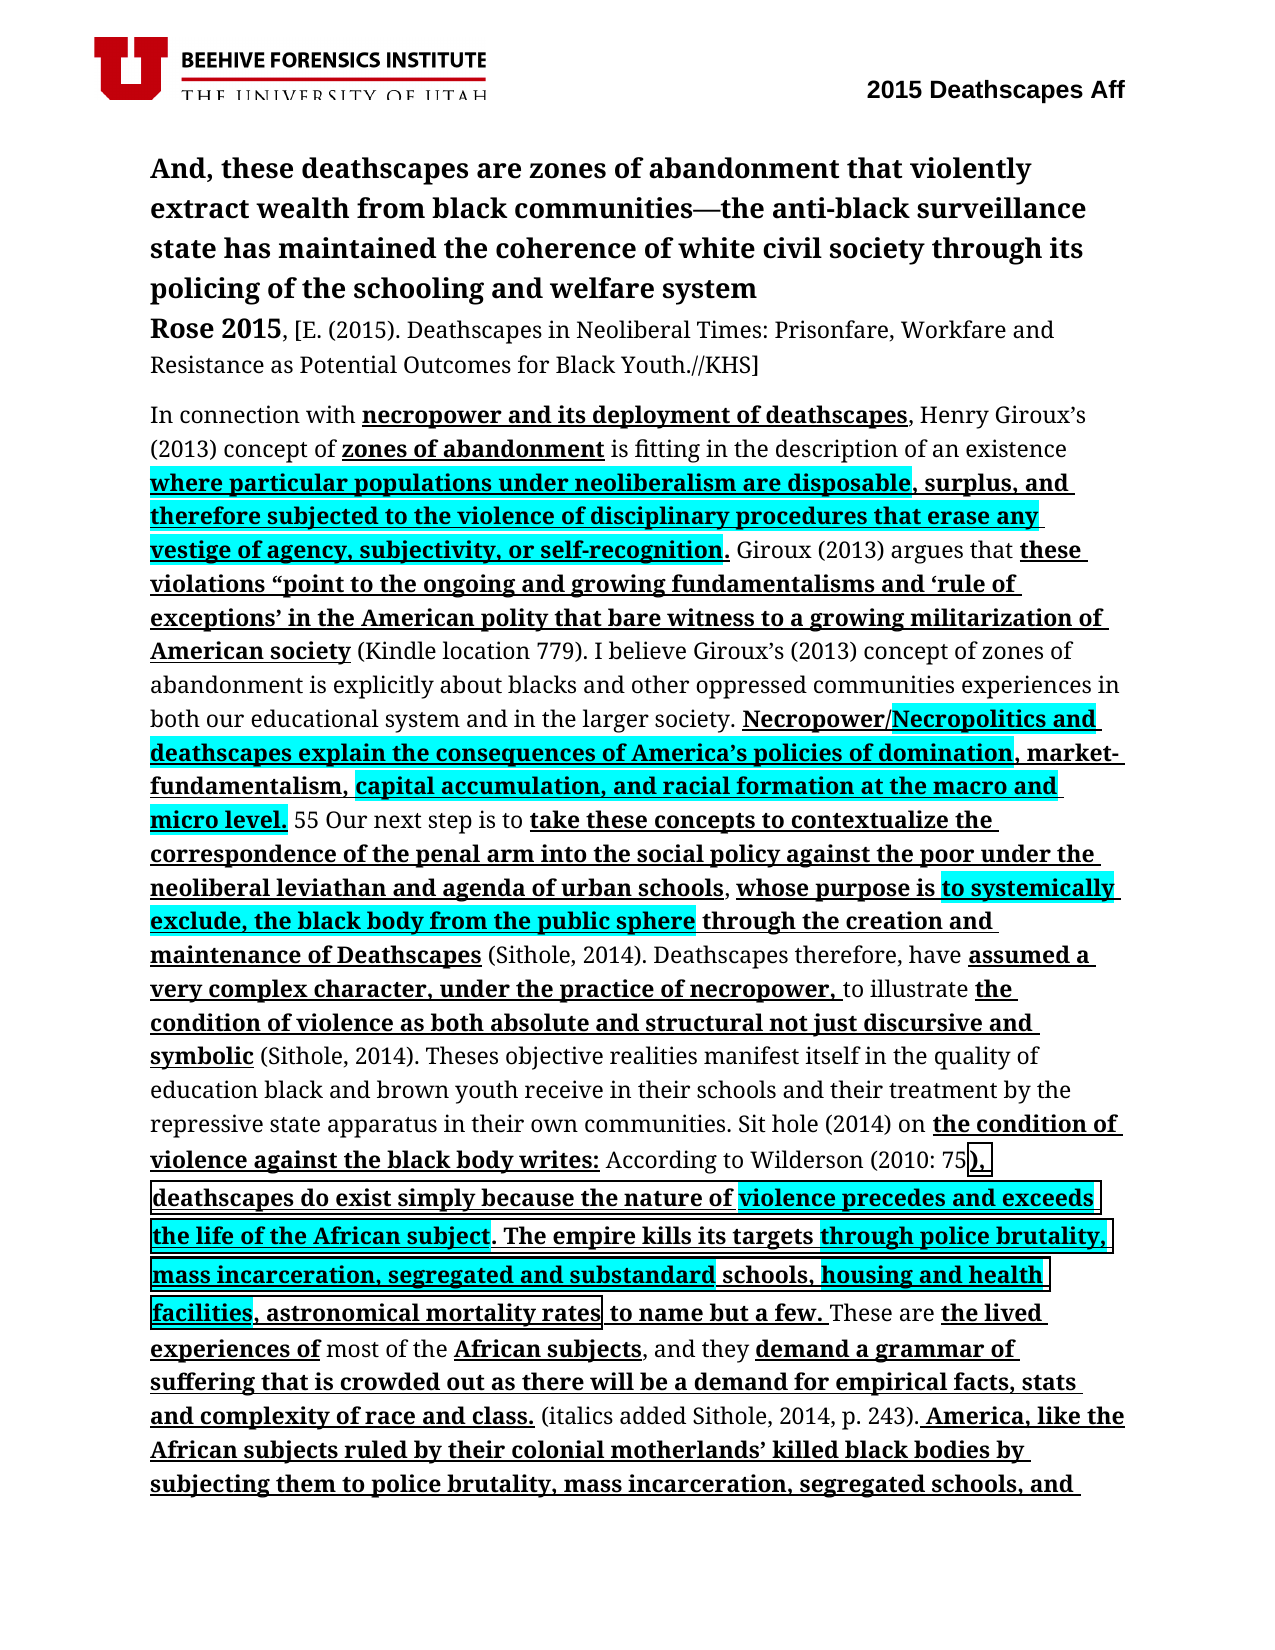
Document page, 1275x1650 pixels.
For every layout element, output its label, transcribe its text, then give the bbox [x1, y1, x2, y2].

picture [94, 37, 486, 100]
subtitle And, these deathscapes are zones of abandonment that violently extract wealth from black communities—the anti-black surveillance state has maintained the coherence of white civil society through its policing of the schooling and welfare system [150, 150, 1125, 306]
text Rose 2015, [E. (2015). Deathscapes in Neoliberal Times: Prisonfare, Workfare and Resistance as Potential Outcomes for Black Youth.//KHS] [150, 309, 1125, 380]
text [150, 765, 1125, 1499]
